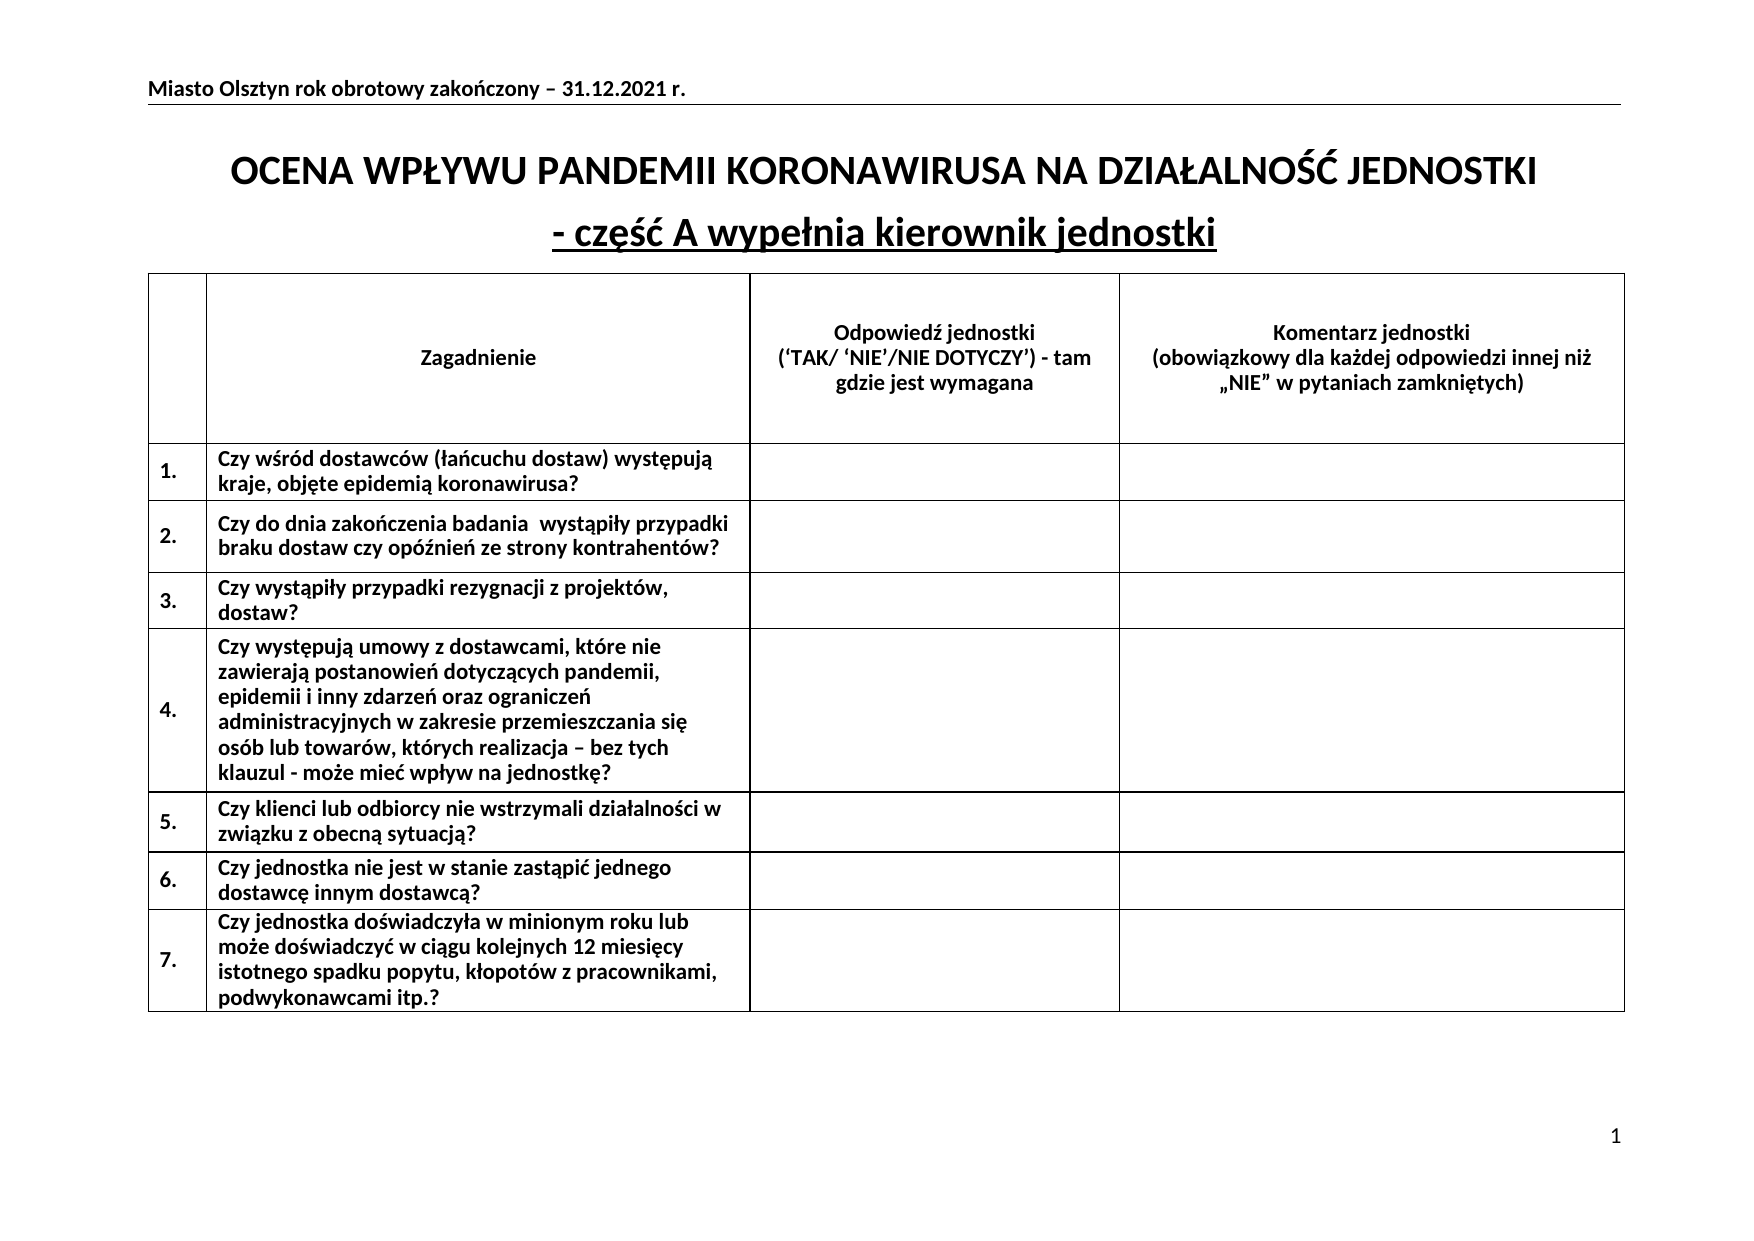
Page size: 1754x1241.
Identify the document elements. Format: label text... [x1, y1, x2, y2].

table_cell [751, 793, 1119, 851]
table_cell Czy wśród dostawców (łańcuchu dostaw) występują kraje, objęte epidemią koronawirusa? [207, 444, 749, 499]
table_cell [751, 573, 1119, 628]
table_cell Czy jednostka doświadczyła w minionym roku lub może doświadczyć w ciągu kolejnych 12 miesięcy istotnego spadku popytu, kłopotów z pracownikami, podwykonawcami itp.? [207, 910, 749, 1011]
table_header Zagadnienie [207, 274, 749, 442]
table_cell [751, 501, 1119, 572]
table_cell 6. [149, 853, 206, 908]
table_cell 2. [149, 501, 206, 572]
table_cell [1120, 573, 1624, 628]
table_cell [1120, 629, 1624, 791]
table_cell [751, 910, 1119, 1011]
table_cell Czy klienci lub odbiorcy nie wstrzymali działalności w związku z obecną sytuacją? [207, 793, 749, 851]
table_cell [1120, 444, 1624, 499]
table_cell [751, 853, 1119, 908]
table_cell 7. [149, 910, 206, 1011]
table_cell Czy jednostka nie jest w stanie zastąpić jednego dostawcę innym dostawcą? [207, 853, 749, 908]
table_cell [751, 629, 1119, 791]
table_header Komentarz jednostki (obowiązkowy dla każdej odpowiedzi innej niż „NIE” w pytaniach zamkniętych) [1120, 274, 1624, 442]
text - część A wypełnia kierownik jednostki [148, 210, 1621, 256]
table_cell 5. [149, 793, 206, 851]
table_cell Czy wystąpiły przypadki rezygnacji z projektów, dostaw? [207, 573, 749, 628]
text OCENA WPŁYWU PANDEMII KORONAWIRUSA NA DZIAŁALNOŚĆ JEDNOSTKI [148, 148, 1621, 193]
table_cell Czy występują umowy z dostawcami, które nie zawierają postanowień dotyczących pandemii, epidemii i inny zdarzeń oraz ograniczeń administracyjnych w zakresie przemieszczania się osób lub towarów, których realizacja – bez tych klauzul - może mieć wpływ na jednostkę? [207, 629, 749, 791]
table_cell [1120, 793, 1624, 851]
table_header [149, 274, 206, 442]
table_cell 1. [149, 444, 206, 499]
table_cell Czy do dnia zakończenia badania wystąpiły przypadki braku dostaw czy opóźnień ze strony kontrahentów? [207, 501, 749, 572]
table_cell [1120, 501, 1624, 572]
table_cell [1120, 853, 1624, 908]
table_cell [751, 444, 1119, 499]
table_cell 4. [149, 629, 206, 791]
table_cell 3. [149, 573, 206, 628]
table_cell [1120, 910, 1624, 1011]
table_header Odpowiedź jednostki (‘TAK/ ‘NIE’/NIE DOTYCZY’) - tam gdzie jest wymagana [751, 274, 1119, 442]
